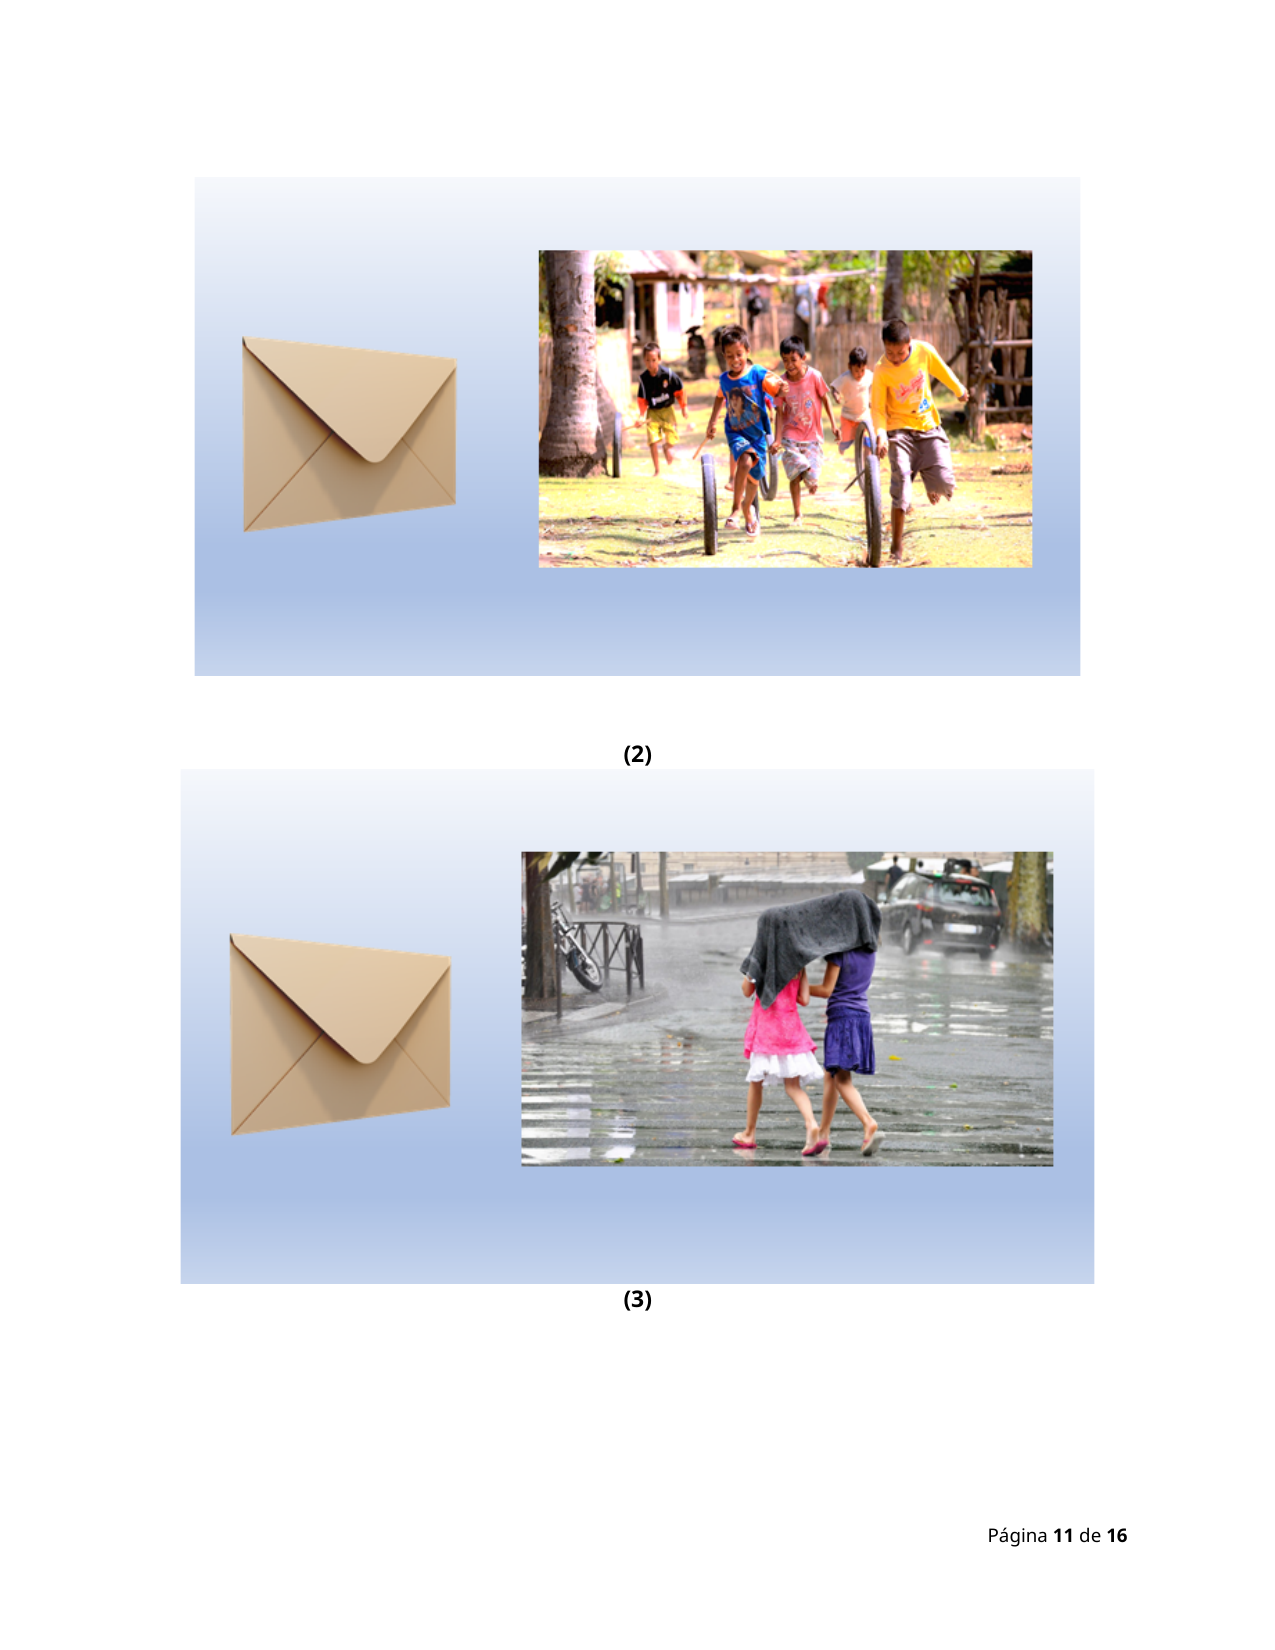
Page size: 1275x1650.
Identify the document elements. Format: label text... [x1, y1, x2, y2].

picture [194, 177, 1081, 676]
text (3) [148, 1283, 1127, 1315]
text (2) [148, 738, 1127, 769]
picture [180, 769, 1095, 1284]
